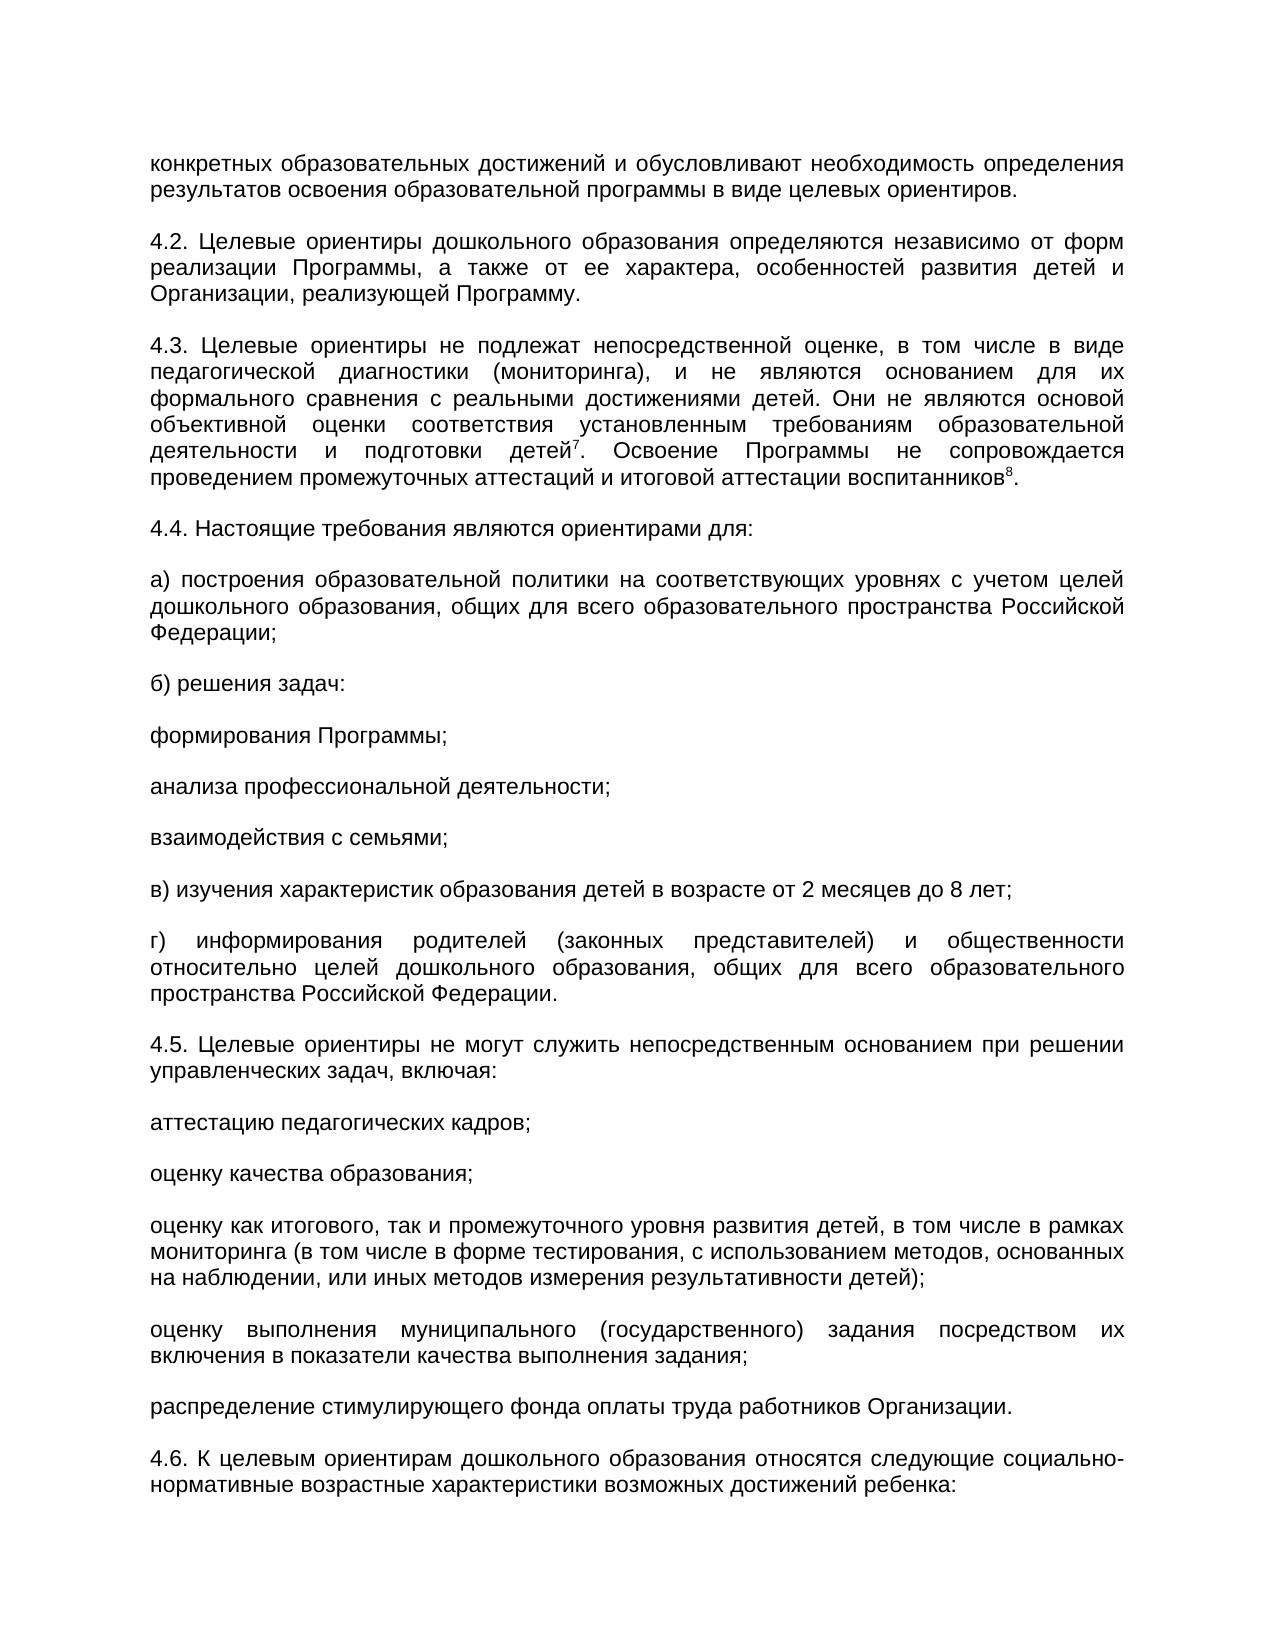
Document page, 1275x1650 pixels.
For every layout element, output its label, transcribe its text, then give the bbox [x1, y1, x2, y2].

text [150, 150, 1125, 203]
text взаимодействия с семьями; [150, 824, 1125, 851]
text оценку качества образования; [150, 1160, 1125, 1187]
text в) изучения характеристик образования детей в возрасте от 2 месяцев до 8 лет; [150, 876, 1125, 902]
text б) решения задач: [150, 670, 1125, 697]
text 4.6. К целевым ориентирам дошкольного образования относятся следующие социально-нормативные возрастные характеристики возможных достижений ребенка: [150, 1445, 1125, 1497]
text 4.4. Настоящие требования являются ориентирами для: [150, 515, 1125, 541]
text оценку выполнения муниципального (государственного) задания посредством их включения в показатели качества выполнения задания; [150, 1316, 1125, 1368]
text 4.2. Целевые ориентиры дошкольного образования определяются независимо от форм реализации Программы, а также от ее характера, особенностей развития детей и Организации, реализующей Программу. [150, 228, 1125, 307]
text 4.3. Целевые ориентиры не подлежат непосредственной оценке, в том числе в виде педагогической диагностики (мониторинга), и не являются основанием для их формального сравнения с реальными достижениями детей. Они не являются основой объективной оценки соответствия установленным требованиям образовательной деятельности и подготовки детей7. Освоение Программы не сопровождается проведением промежуточных аттестаций и итоговой аттестации воспитанников8. [150, 332, 1125, 490]
text анализа профессиональной деятельности; [150, 773, 1125, 799]
text г) информирования родителей (законных представителей) и общественности относительно целей дошкольного образования, общих для всего образовательного пространства Российской Федерации. [150, 927, 1125, 1006]
text аттестацию педагогических кадров; [150, 1109, 1125, 1135]
text а) построения образовательной политики на соответствующих уровнях с учетом целей дошкольного образования, общих для всего образовательного пространства Российской Федерации; [150, 566, 1125, 645]
text формирования Программы; [150, 722, 1125, 748]
text оценку как итогового, так и промежуточного уровня развития детей, в том числе в рамках мониторинга (в том числе в форме тестирования, с использованием методов, основанных на наблюдении, или иных методов измерения результативности детей); [150, 1212, 1125, 1291]
text распределение стимулирующего фонда оплаты труда работников Организации. [150, 1393, 1125, 1420]
text 4.5. Целевые ориентиры не могут служить непосредственным основанием при решении управленческих задач, включая: [150, 1031, 1125, 1084]
